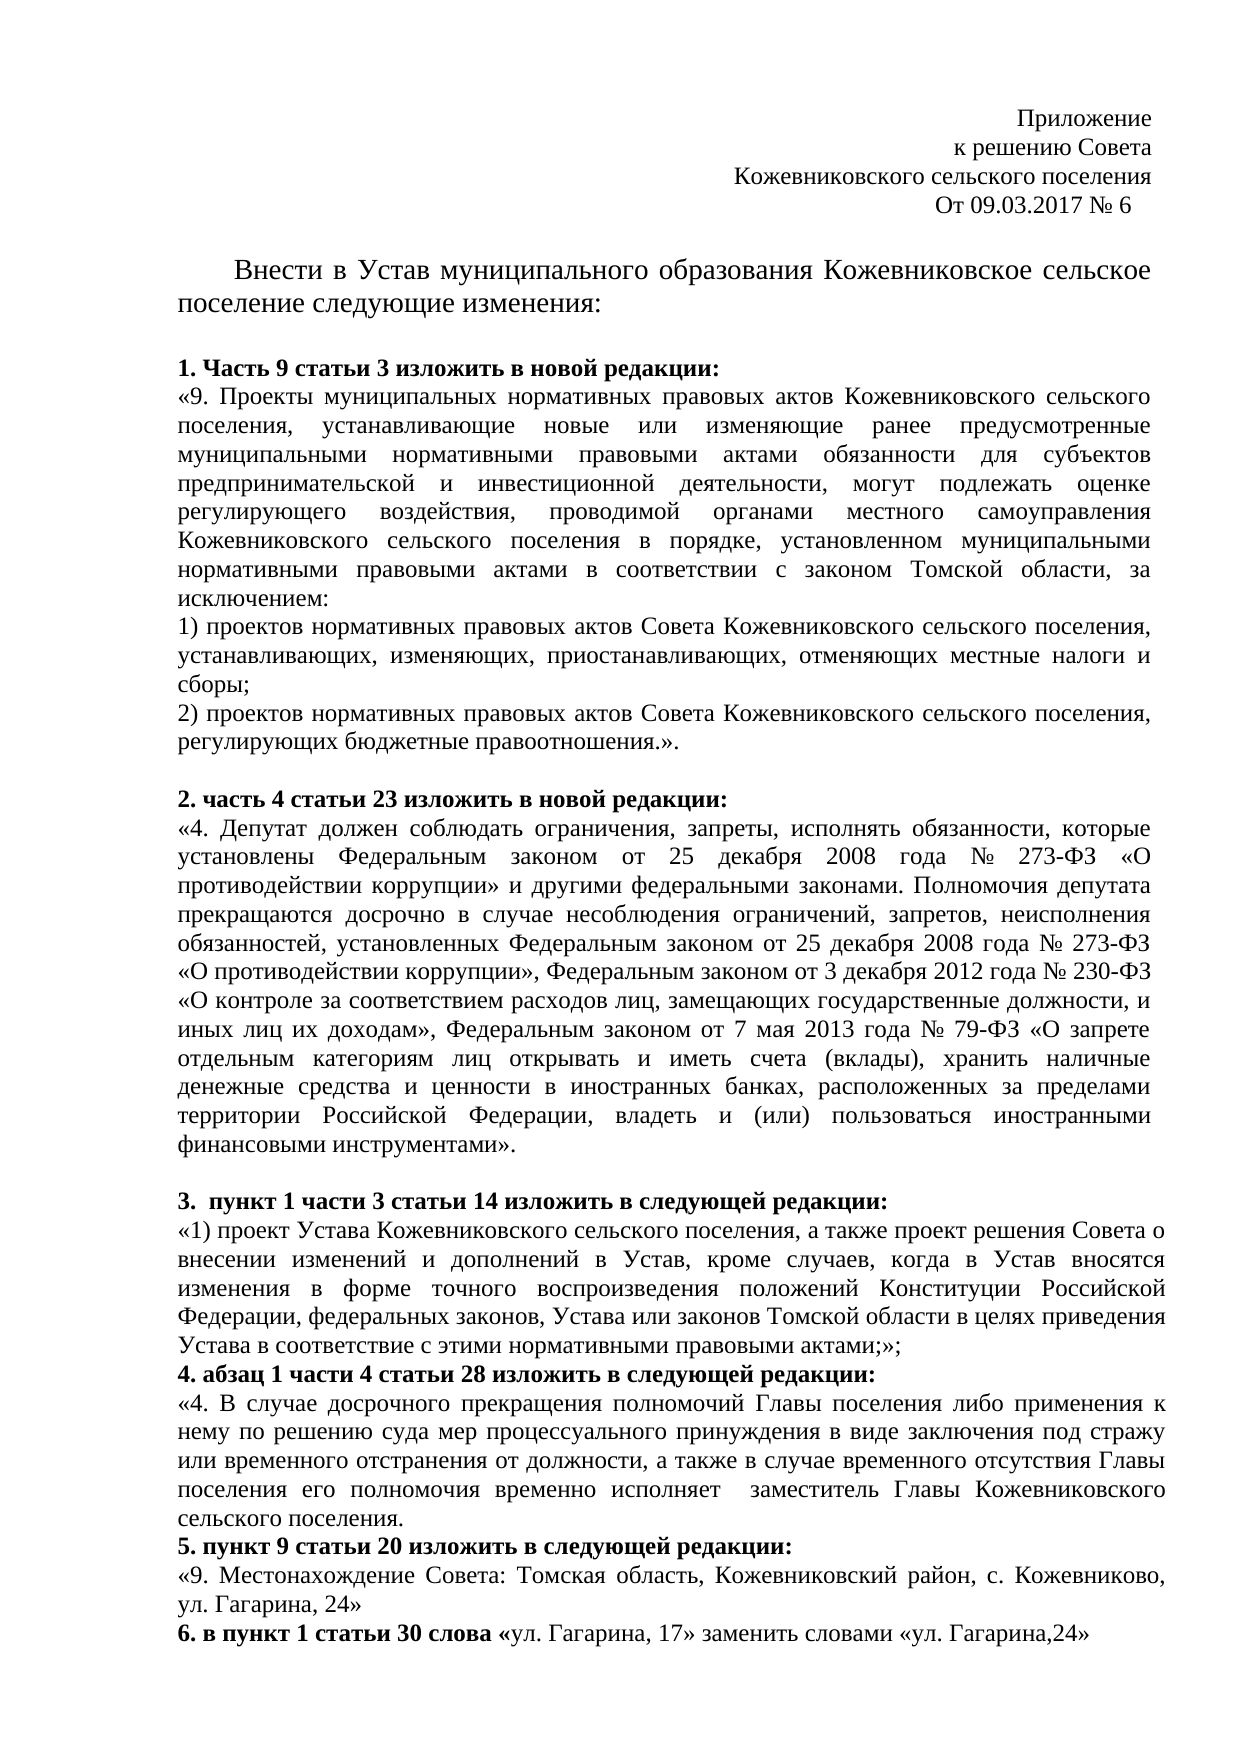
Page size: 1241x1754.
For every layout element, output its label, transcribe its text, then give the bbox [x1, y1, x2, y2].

text Кожевниковского сельского поселения [177, 161, 1152, 190]
text «1) проект Устава Кожевниковского сельского поселения, а также проект решения Совета о внесении изменений и дополнений в Устав, кроме случаев, когда в Устав вносятся изменения в форме точного воспроизведения положений Конституции Российской Федерации, федеральных законов, Устава или законов Томской области в целях приведения Устава в соответствие с этими нормативными правовыми актами;»; [177, 1215, 1167, 1359]
text «9. Проекты муниципальных нормативных правовых актов Кожевниковского сельского поселения, устанавливающие новые или изменяющие ранее предусмотренные муниципальными нормативными правовыми актами обязанности для субъектов предпринимательской и инвестиционной деятельности, могут подлежать оценке регулирующего воздействия, проводимой органами местного самоуправления Кожевниковского сельского поселения в порядке, установленном муниципальными нормативными правовыми актами в соответствии с законом Томской области, за исключением: [177, 381, 1152, 611]
text 4. абзац 1 части 4 статьи 28 изложить в следующей редакции: [177, 1359, 1167, 1388]
text 1) проектов нормативных правовых актов Совета Кожевниковского сельского поселения, устанавливающих, изменяющих, приостанавливающих, отменяющих местные налоги и сборы; [177, 611, 1152, 698]
text 3. пункт 1 части 3 статьи 14 изложить в следующей редакции: [177, 1186, 1167, 1215]
text 6. в пункт 1 статьи 30 слова «ул. Гагарина, 17» заменить словами «ул. Гагарина,24» [177, 1618, 1167, 1646]
text 2) проектов нормативных правовых актов Совета Кожевниковского сельского поселения, регулирующих бюджетные правоотношения.». [177, 698, 1152, 755]
text «4. В случае досрочного прекращения полномочий Главы поселения либо применения к нему по решению суда мер процессуального принуждения в виде заключения под стражу или временного отстранения от должности, а также в случае временного отсутствия Главы поселения его полномочия временно исполняет заместитель Главы Кожевниковского сельского поселения. [177, 1388, 1167, 1531]
text 5. пункт 9 статьи 20 изложить в следующей редакции: [177, 1531, 1167, 1560]
text Внести в Устав муниципального образования Кожевниковское сельское поселение следующие изменения: [177, 252, 1152, 319]
text От 09.03.2017 № 6 [177, 190, 1152, 218]
text 1. Часть 9 статьи 3 изложить в новой редакции: [177, 353, 1152, 381]
text Приложение [177, 103, 1152, 132]
text «9. Местонахождение Совета: Томская область, Кожевниковский район, с. Кожевниково, ул. Гагарина, 24» [177, 1560, 1167, 1618]
text «4. Депутат должен соблюдать ограничения, запреты, исполнять обязанности, которые установлены Федеральным законом от 25 декабря 2008 года № 273-ФЗ «О противодействии коррупции» и другими федеральными законами. Полномочия депутата прекращаются досрочно в случае несоблюдения ограничений, запретов, неисполнения обязанностей, установленных Федеральным законом от 25 декабря 2008 года № 273-ФЗ «О противодействии коррупции», Федеральным законом от 3 декабря 2012 года № 230-ФЗ «О контроле за соответствием расходов лиц, замещающих государственные должности, и иных лиц их доходам», Федеральным законом от 7 мая 2013 года № 79-ФЗ «О запрете отдельным категориям лиц открывать и иметь счета (вклады), хранить наличные денежные средства и ценности в иностранных банках, расположенных за пределами территории Российской Федерации, владеть и (или) пользоваться иностранными финансовыми инструментами». [177, 813, 1152, 1158]
text к решению Совета [177, 132, 1152, 161]
text 2. часть 4 статьи 23 изложить в новой редакции: [177, 784, 1152, 813]
